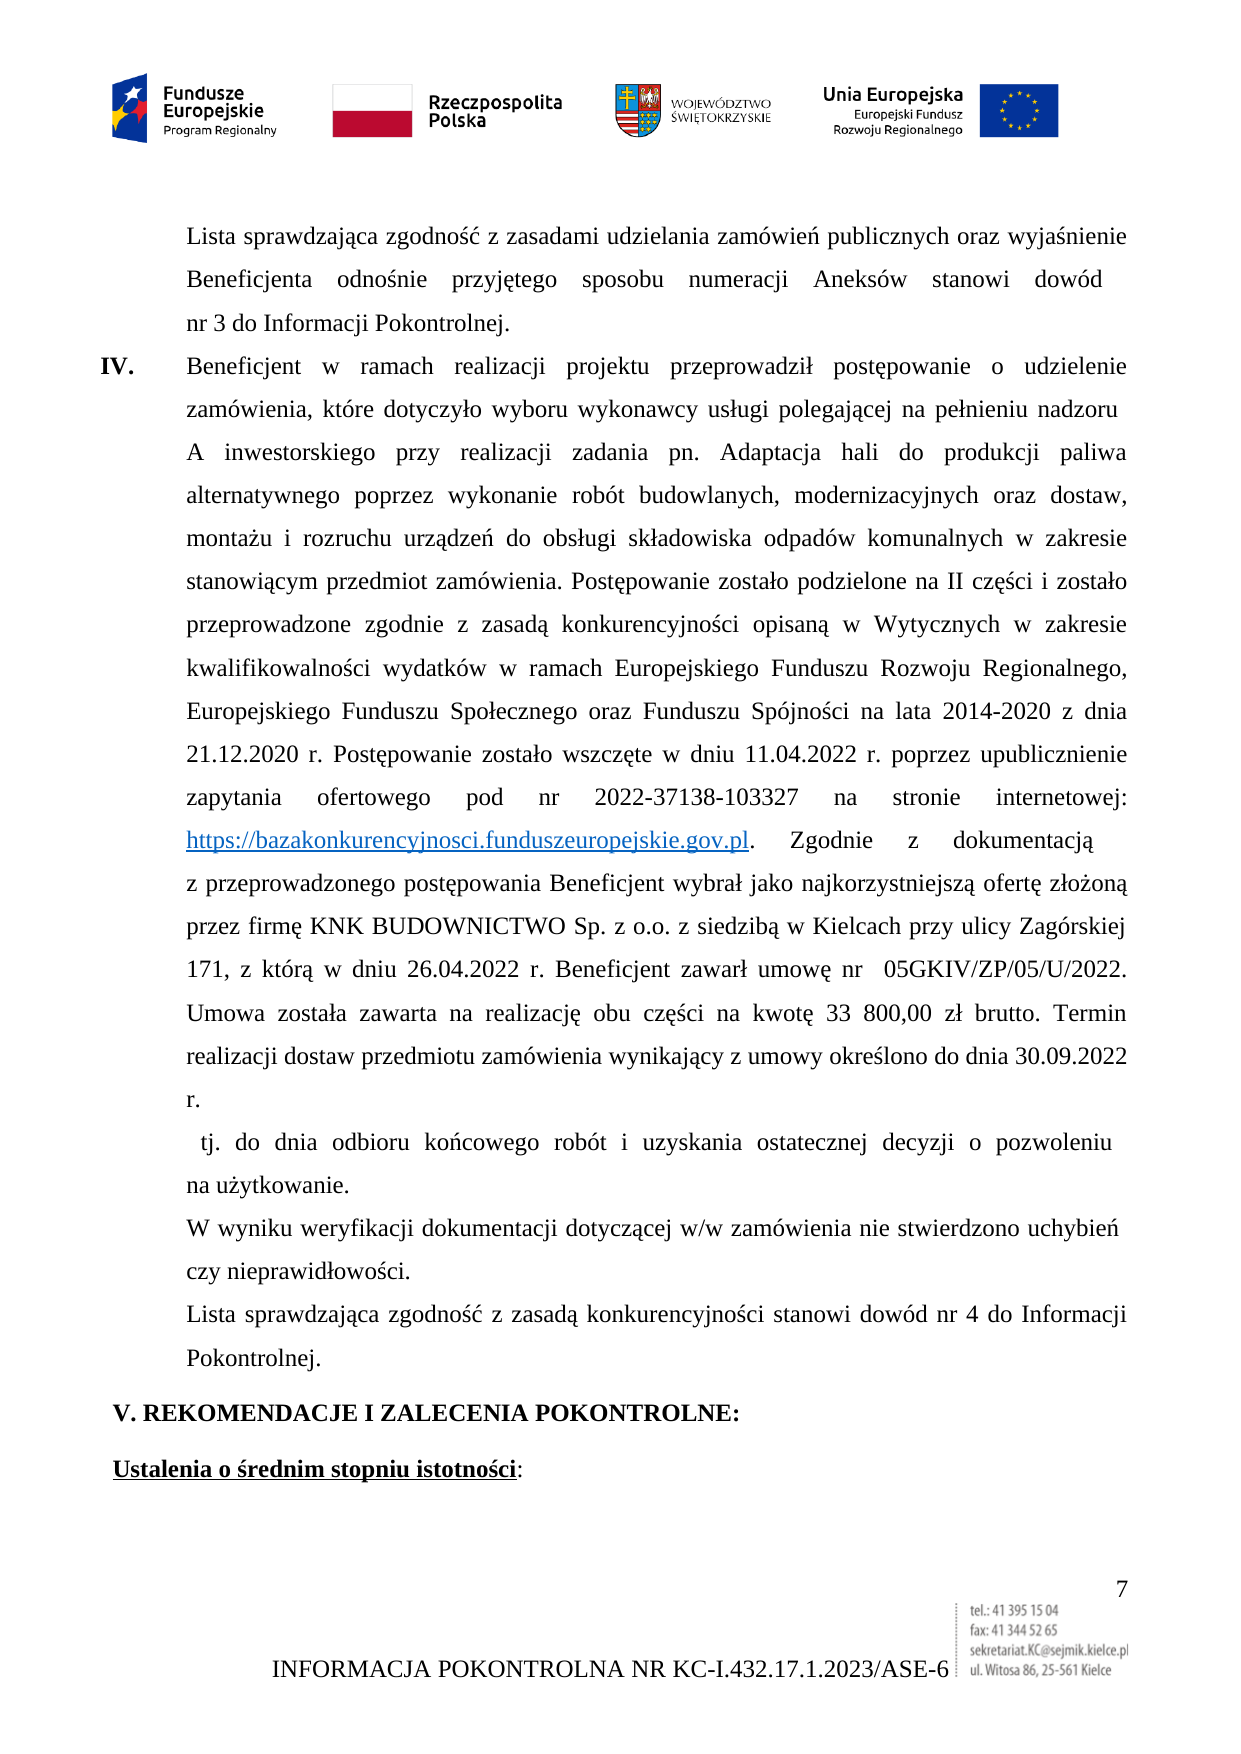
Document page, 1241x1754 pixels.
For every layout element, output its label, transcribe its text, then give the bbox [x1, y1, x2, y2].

picture [112, 73, 1059, 143]
text V. REKOMENDACJE I ZALECENIA POKONTROLNE: [112, 1398, 1128, 1427]
text W wyniku weryfikacji dokumentacji dotyczącej w/w zamówienia nie stwierdzono uchybień czy nieprawidłowości. [186, 1213, 1128, 1285]
text Lista sprawdzająca zgodność z zasadą konkurencyjności stanowi dowód nr 4 do Informacji Pokontrolnej. [186, 1299, 1128, 1371]
list Beneficjent w ramach realizacji projektu przeprowadził postępowanie o udzielenie zamówienia, które dotyczyło wyboru wykonawcy usługi polegającej na pełnieniu nadzoru A inwestorskiego przy realizacji zadania pn. Adaptacja hali do produkcji paliwa alternatywnego poprzez wykonanie robót budowlanych, modernizacyjnych oraz dostaw, montażu i rozruchu urządzeń do obsługi składowiska odpadów komunalnych w zakresie stanowiącym przedmiot zamówienia. Postępowanie zostało podzielone na II części i zostało przeprowadzone zgodnie z zasadą konkurencyjności opisaną w Wytycznych w zakresie kwalifikowalności wydatków w ramach Europejskiego Funduszu Rozwoju Regionalnego, Europejskiego Funduszu Społecznego oraz Funduszu Spójności na lata 2014-2020 z dnia 21.12.2020 r. Postępowanie zostało wszczęte w dniu 11.04.2022 r. poprzez upublicznienie zapytania ofertowego pod nr 2022-37138-103327 na stronie internetowej: https://bazakonkurencyjnosci.funduszeuropejskie.gov.pl. Zgodnie z dokumentacją z przeprowadzonego postępowania Beneficjent wybrał jako najkorzystniejszą ofertę złożoną przez firmę KNK BUDOWNICTWO Sp. z o.o. z siedzibą w Kielcach przy ulicy Zagórskiej 171, z którą w dniu 26.04.2022 r. Beneficjent zawarł umowę nr 05GKIV/ZP/05/U/2022. Umowa została zawarta na realizację obu części na kwotę 33 800,00 zł brutto. Termin realizacji dostaw przedmiotu zamówienia wynikający z umowy określono do dnia 30.09.2022 r. tj. do dnia odbioru końcowego robót i uzyskania ostatecznej decyzji o pozwoleniu na użytkowanie. [100, 351, 1128, 1199]
text Lista sprawdzająca zgodność z zasadami udzielania zamówień publicznych oraz wyjaśnienie Beneficjenta odnośnie przyjętego sposobu numeracji Aneksów stanowi dowód nr 3 do Informacji Pokontrolnej. [186, 221, 1128, 336]
text Ustalenia o średnim stopniu istotności: [112, 1454, 1128, 1483]
picture [955, 1603, 1129, 1678]
